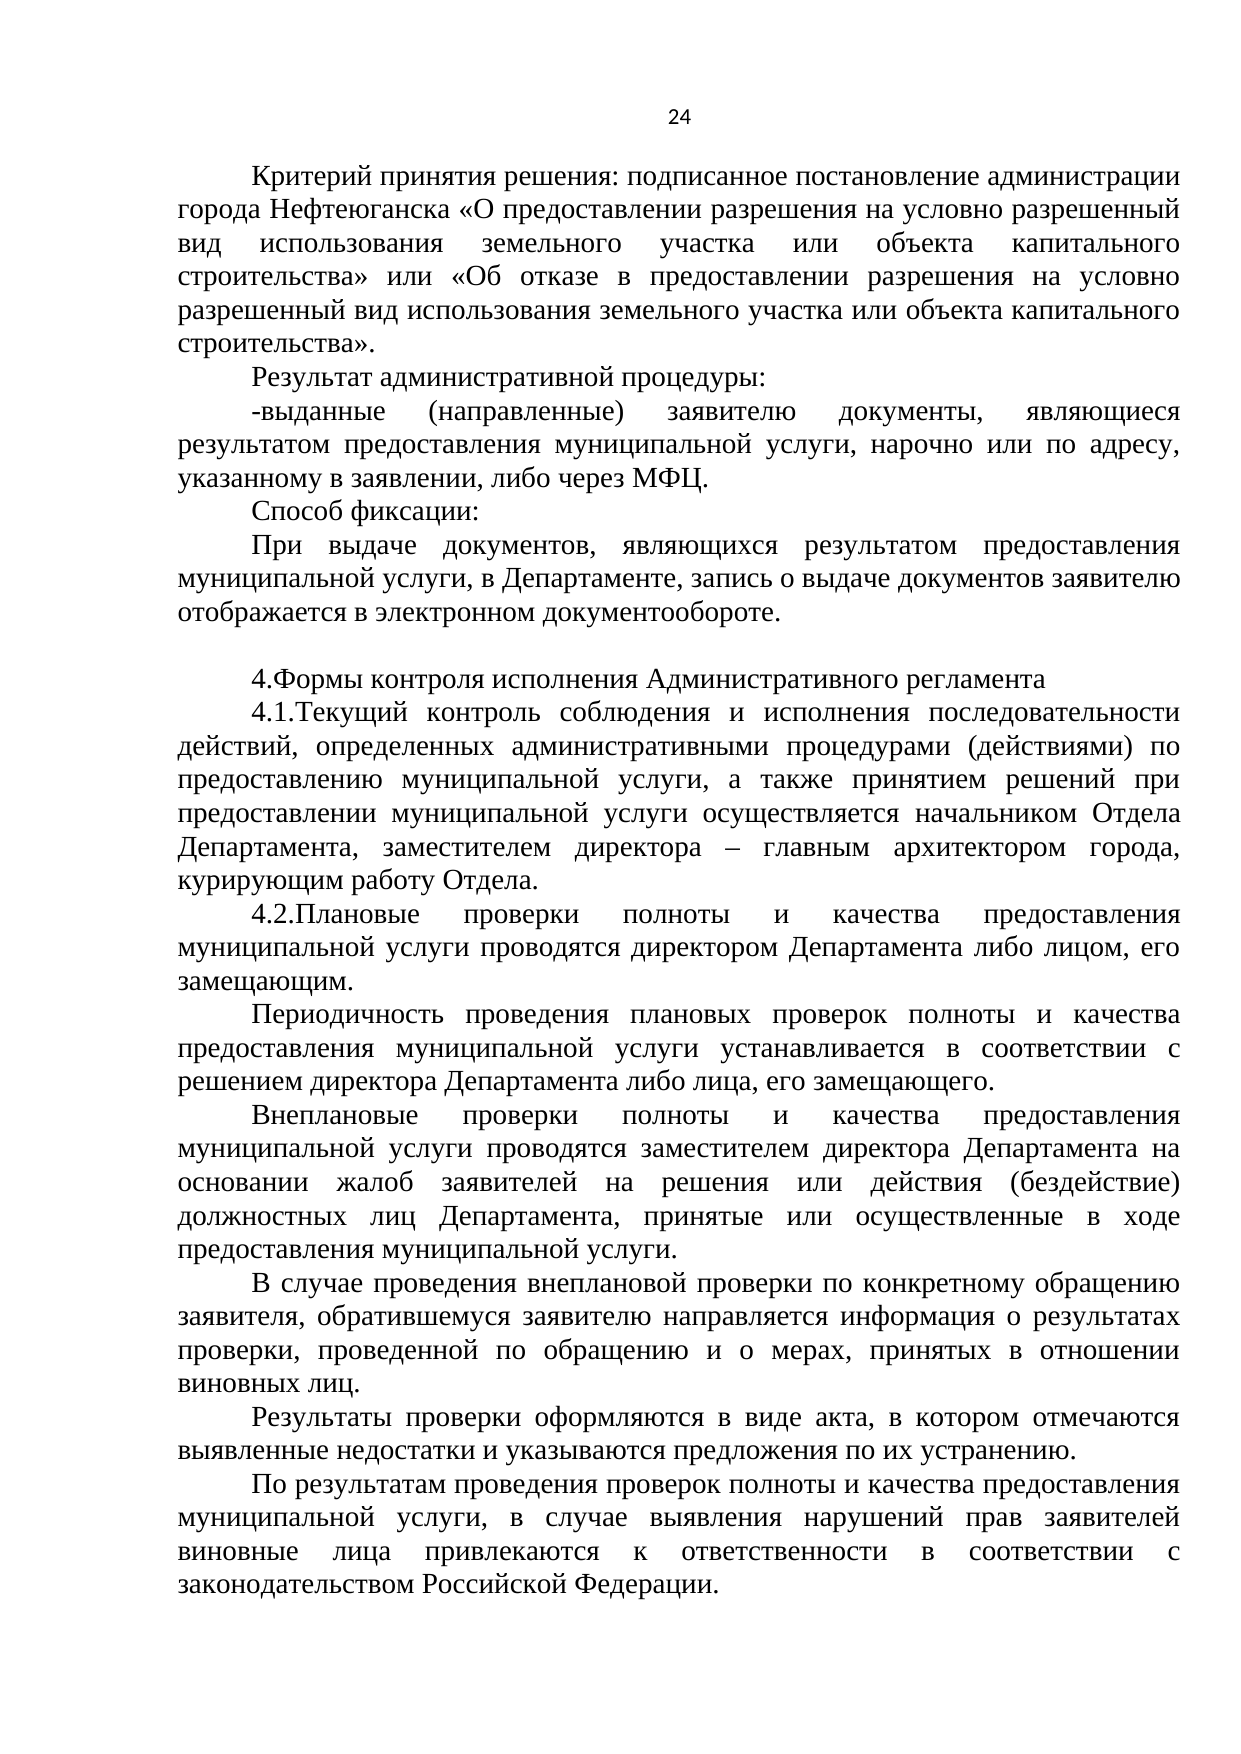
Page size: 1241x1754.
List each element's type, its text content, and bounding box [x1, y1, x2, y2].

text По результатам проведения проверок полноты и качества предоставления муниципальной услуги, в случае выявления нарушений прав заявителей виновные лица привлекаются к ответственности в соответствии с законодательством Российской Федерации. [177, 1466, 1181, 1600]
text 4.1.Текущий контроль соблюдения и исполнения последовательности действий, определенных административными процедурами (действиями) по предоставлению муниципальной услуги, а также принятием решений при предоставлении муниципальной услуги осуществляется начальником Отдела Департамента, заместителем директора – главным архитектором города, курирующим работу Отдела. [177, 694, 1181, 896]
text 4.2.Плановые проверки полноты и качества предоставления муниципальной услуги проводятся директором Департамента либо лицом, его замещающим. [177, 896, 1181, 996]
text Периодичность проведения плановых проверок полноты и качества предоставления муниципальной услуги устанавливается в соответствии с решением директора Департамента либо лица, его замещающего. [177, 996, 1181, 1097]
text Способ фиксации: [177, 493, 1181, 527]
text Результат административной процедуры: [177, 359, 1181, 393]
text Критерий принятия решения: подписанное постановление администрации города Нефтеюганска «О предоставлении разрешения на условно разрешенный вид использования земельного участка или объекта капитального строительства» или «Об отказе в предоставлении разрешения на условно разрешенный вид использования земельного участка или объекта капитального строительства». [177, 158, 1181, 359]
text При выдаче документов, являющихся результатом предоставления муниципальной услуги, в Департаменте, запись о выдаче документов заявителю отображается в электронном документообороте. [177, 527, 1181, 627]
text 4.Формы контроля исполнения Административного регламента [177, 661, 1181, 694]
text -выданные (направленные) заявителю документы, являющиеся результатом предоставления муниципальной услуги, нарочно или по адресу, указанному в заявлении, либо через МФЦ. [177, 393, 1181, 493]
text В случае проведения внеплановой проверки по конкретному обращению заявителя, обратившемуся заявителю направляется информация о результатах проверки, проведенной по обращению и о мерах, принятых в отношении виновных лиц. [177, 1265, 1181, 1399]
text Внеплановые проверки полноты и качества предоставления муниципальной услуги проводятся заместителем директора Департамента на основании жалоб заявителей на решения или действия (бездействие) должностных лиц Департамента, принятые или осуществленные в ходе предоставления муниципальной услуги. [177, 1097, 1181, 1265]
text Результаты проверки оформляются в виде акта, в котором отмечаются выявленные недостатки и указываются предложения по их устранению. [177, 1399, 1181, 1466]
